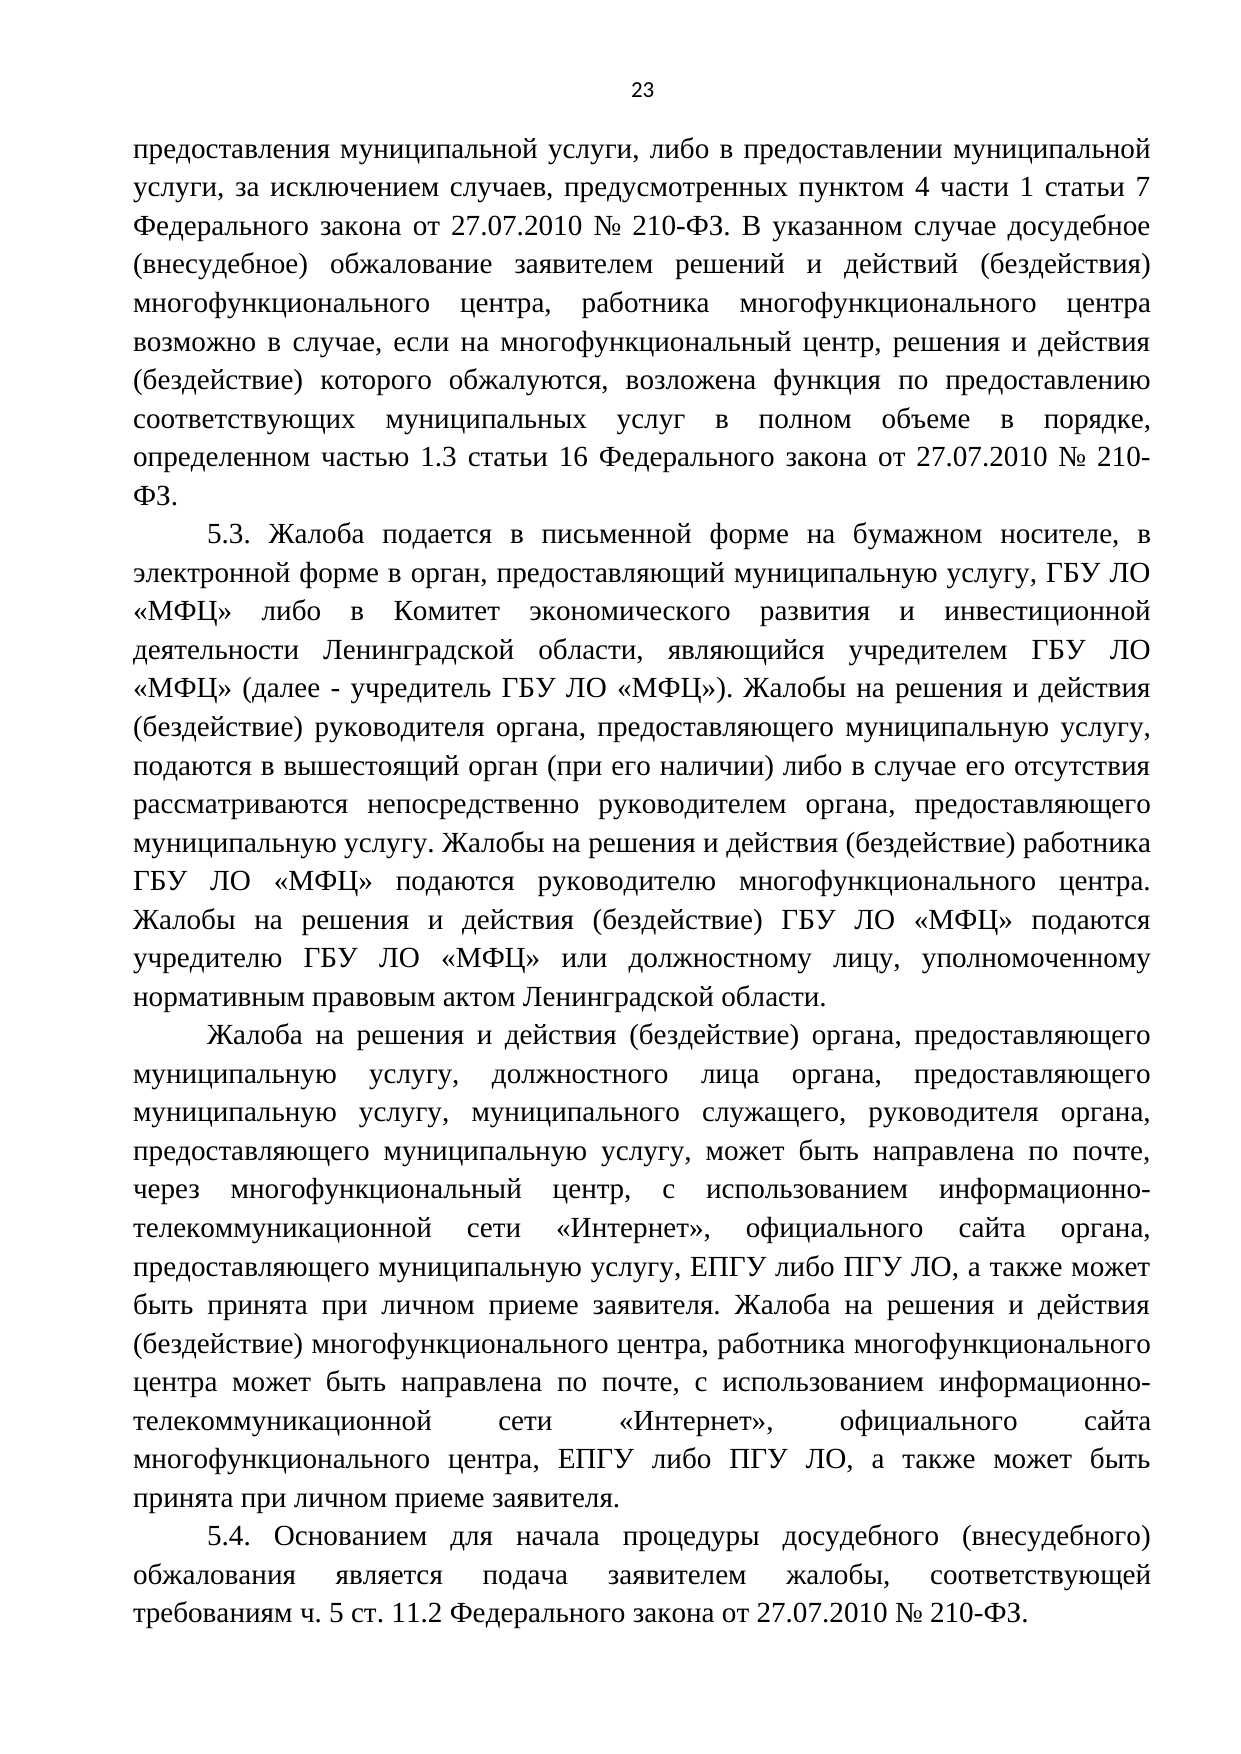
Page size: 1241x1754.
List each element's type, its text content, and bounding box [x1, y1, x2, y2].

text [133, 131, 1152, 511]
text 5.3. Жалоба подается в письменной форме на бумажном носителе, в электронной форме в орган, предоставляющий муниципальную услугу, ГБУ ЛО «МФЦ» либо в Комитет экономического развития и инвестиционной деятельности Ленинградской области, являющийся учредителем ГБУ ЛО «МФЦ» (далее - учредитель ГБУ ЛО «МФЦ»). Жалобы на решения и действия (бездействие) руководителя органа, предоставляющего муниципальную услугу, подаются в вышестоящий орган (при его наличии) либо в случае его отсутствия рассматриваются непосредственно руководителем органа, предоставляющего муниципальную услугу. Жалобы на решения и действия (бездействие) работника ГБУ ЛО «МФЦ» подаются руководителю многофункционального центра. Жалобы на решения и действия (бездействие) ГБУ ЛО «МФЦ» подаются учредителю ГБУ ЛО «МФЦ» или должностному лицу, уполномоченному нормативным правовым актом Ленинградской области. [133, 516, 1152, 1012]
text 5.4. Основанием для начала процедуры досудебного (внесудебного) обжалования является подача заявителем жалобы, соответствующей требованиям ч. 5 ст. 11.2 Федерального закона от 27.07.2010 № 210-ФЗ. [133, 1518, 1152, 1629]
text Жалоба на решения и действия (бездействие) органа, предоставляющего муниципальную услугу, должностного лица органа, предоставляющего муниципальную услугу, муниципального служащего, руководителя органа, предоставляющего муниципальную услугу, может быть направлена по почте, через многофункциональный центр, с использованием информационно-телекоммуникационной сети «Интернет», официального сайта органа, предоставляющего муниципальную услугу, ЕПГУ либо ПГУ ЛО, а также может быть принята при личном приеме заявителя. Жалоба на решения и действия (бездействие) многофункционального центра, работника многофункционального центра может быть направлена по почте, с использованием информационно-телекоммуникационной сети «Интернет», официального сайта многофункционального центра, ЕПГУ либо ПГУ ЛО, а также может быть принята при личном приеме заявителя. [133, 1017, 1152, 1513]
